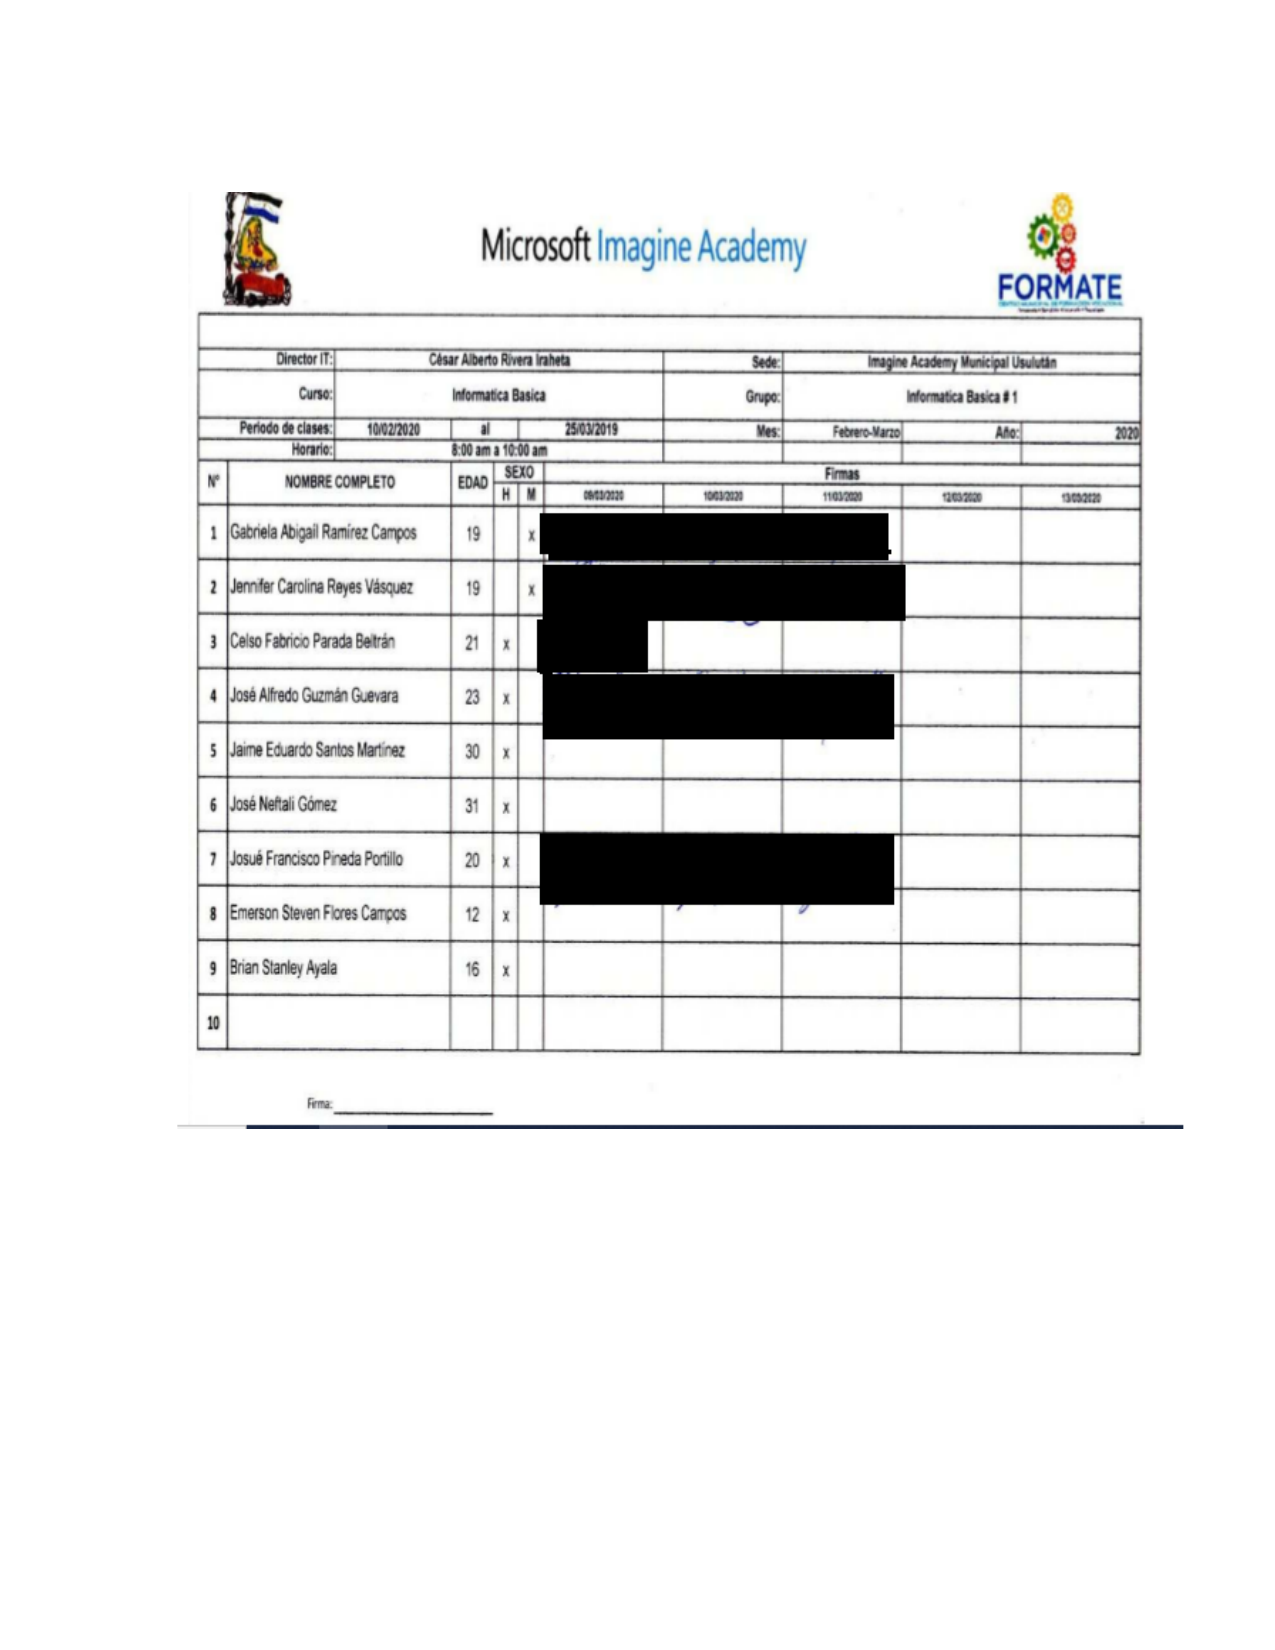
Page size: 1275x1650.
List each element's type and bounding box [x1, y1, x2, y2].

picture [177, 192, 1184, 1129]
